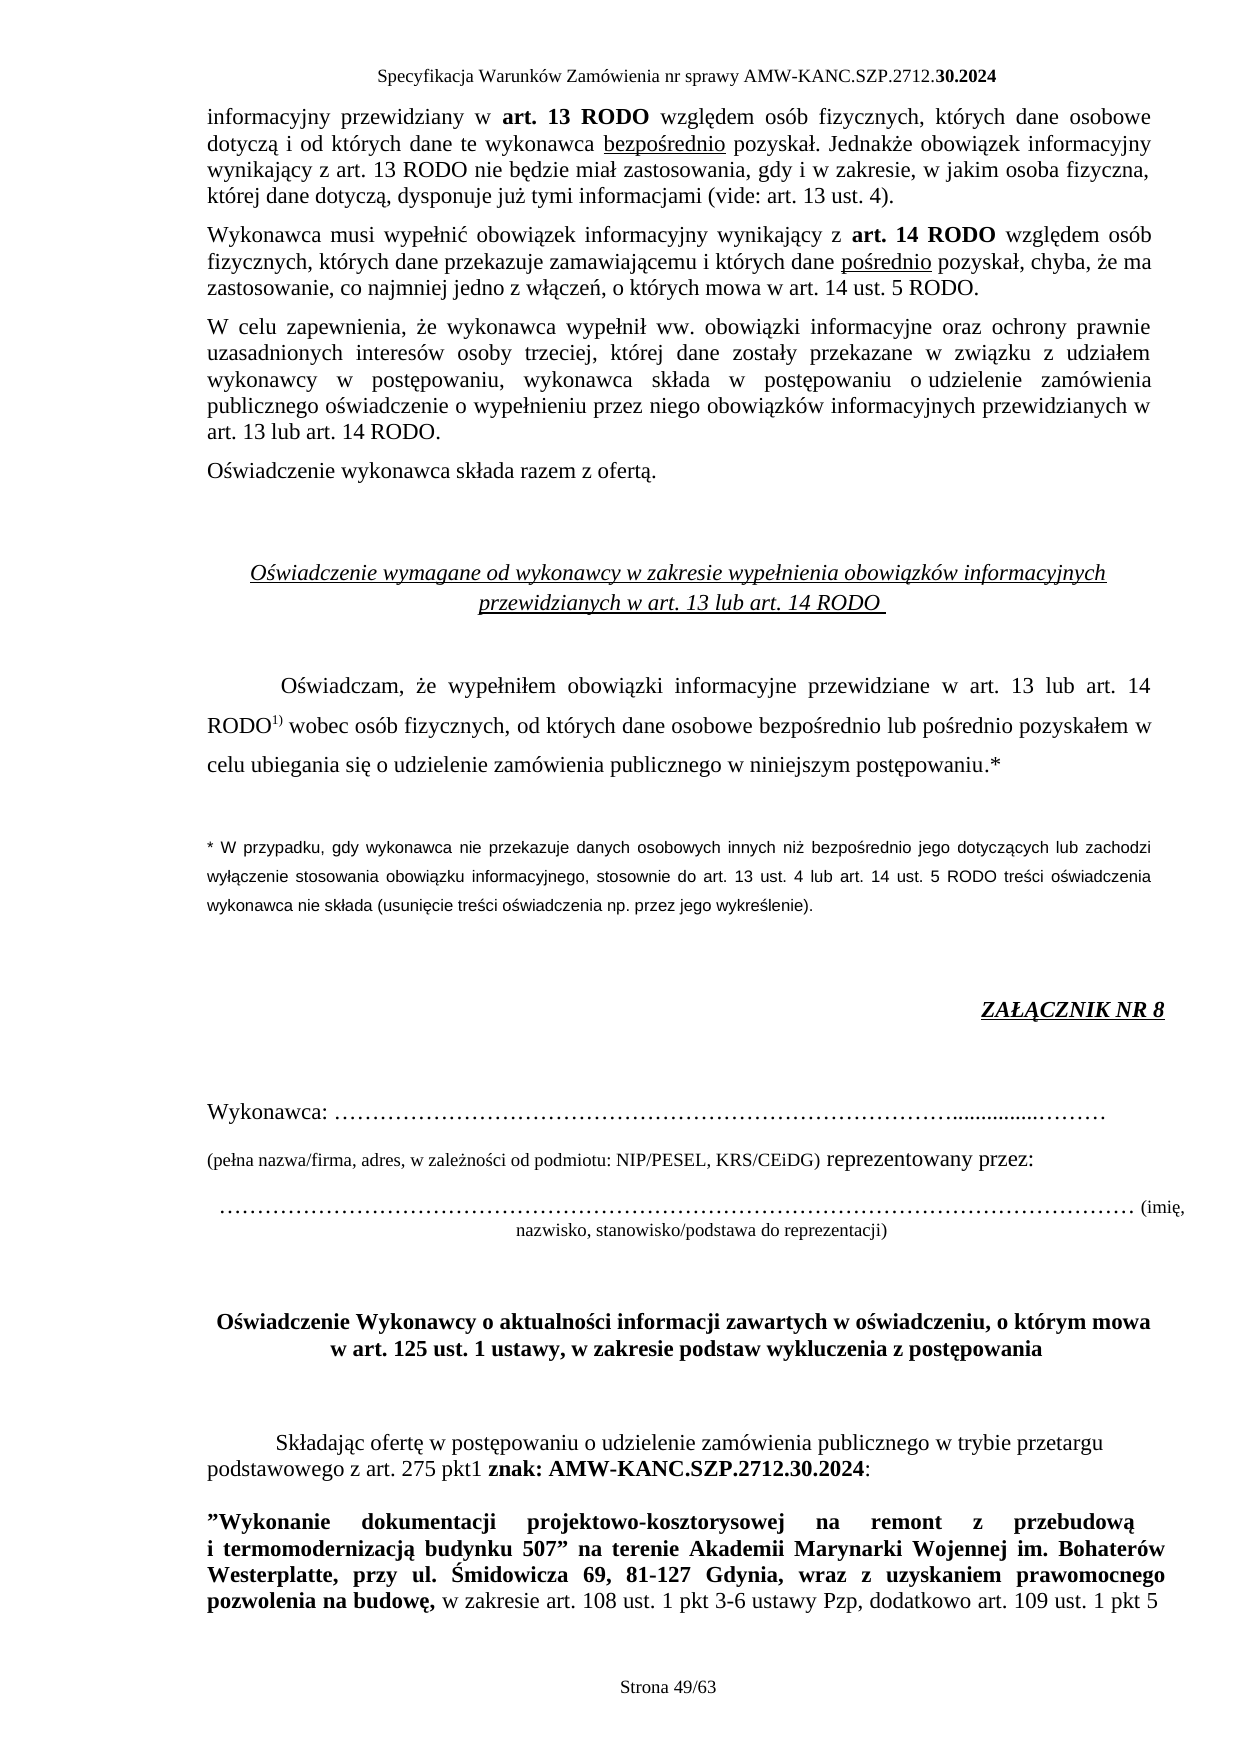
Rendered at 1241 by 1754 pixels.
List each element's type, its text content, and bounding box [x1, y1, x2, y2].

text W celu zapewnienia, że wykonawca wypełnił ww. obowiązki informacyjne oraz ochrony prawnie uzasadnionych interesów osoby trzeciej, której dane zostały przekazane w związku z udziałem wykonawcy w postępowaniu, wykonawca składa w postępowaniu o udzielenie zamówienia publicznego oświadczenie o wypełnieniu przez niego obowiązków informacyjnych przewidzianych w art. 13 lub art. 14 RODO. [207, 313, 1152, 445]
text ZAŁĄCZNIK NR 8 [207, 996, 1167, 1022]
text ………………………………………………………………………………………………………… (imię, nazwisko, stanowisko/podstawa do reprezentacji) [207, 1192, 1196, 1240]
text Oświadczenie wymagane od wykonawcy w zakresie wypełnienia obowiązków informacyjnych przewidzianych w art. 13 lub art. 14 RODO [207, 559, 1152, 616]
text Oświadczenie Wykonawcy o aktualności informacji zawartych w oświadczeniu, o którym mowa w art. 125 ust. 1 ustawy, w zakresie podstaw wykluczenia z postępowania [207, 1308, 1167, 1361]
text Oświadczam, że wypełniłem obowiązki informacyjne przewidziane w art. 13 lub art. 14 RODO1) wobec osób fizycznych, od których dane osobowe bezpośrednio lub pośrednio pozyskałem w celu ubiegania się o udzielenie zamówienia publicznego w niniejszym postępowaniu.* [207, 672, 1152, 778]
text Wykonawca: ………………………………………………………………………...............……… [207, 1098, 1167, 1124]
text Wykonawca musi wypełnić obowiązek informacyjny wynikający z art. 14 RODO względem osób fizycznych, których dane przekazuje zamawiającemu i których dane pośrednio pozyskał, chyba, że ma zastosowanie, co najmniej jedno z włączeń, o których mowa w art. 14 ust. 5 RODO. [207, 221, 1152, 300]
text (pełna nazwa/firma, adres, w zależności od podmiotu: NIP/PESEL, KRS/CEiDG) reprezentowany przez: [207, 1145, 1167, 1172]
text Oświadczenie wykonawca składa razem z ofertą. [207, 457, 1152, 483]
text * W przypadku, gdy wykonawca nie przekazuje danych osobowych innych niż bezpośrednio jego dotyczących lub zachodzi wyłączenie stosowania obowiązku informacyjnego, stosownie do art. 13 ust. 4 lub art. 14 ust. 5 RODO treści oświadczenia wykonawca nie składa (usunięcie treści oświadczenia np. przez jego wykreślenie). [207, 838, 1152, 914]
text Składając ofertę w postępowaniu o udzielenie zamówienia publicznego w trybie przetargu podstawowego z art. 275 pkt1 znak: AMW-KANC.SZP.2712.30.2024: [207, 1429, 1167, 1482]
